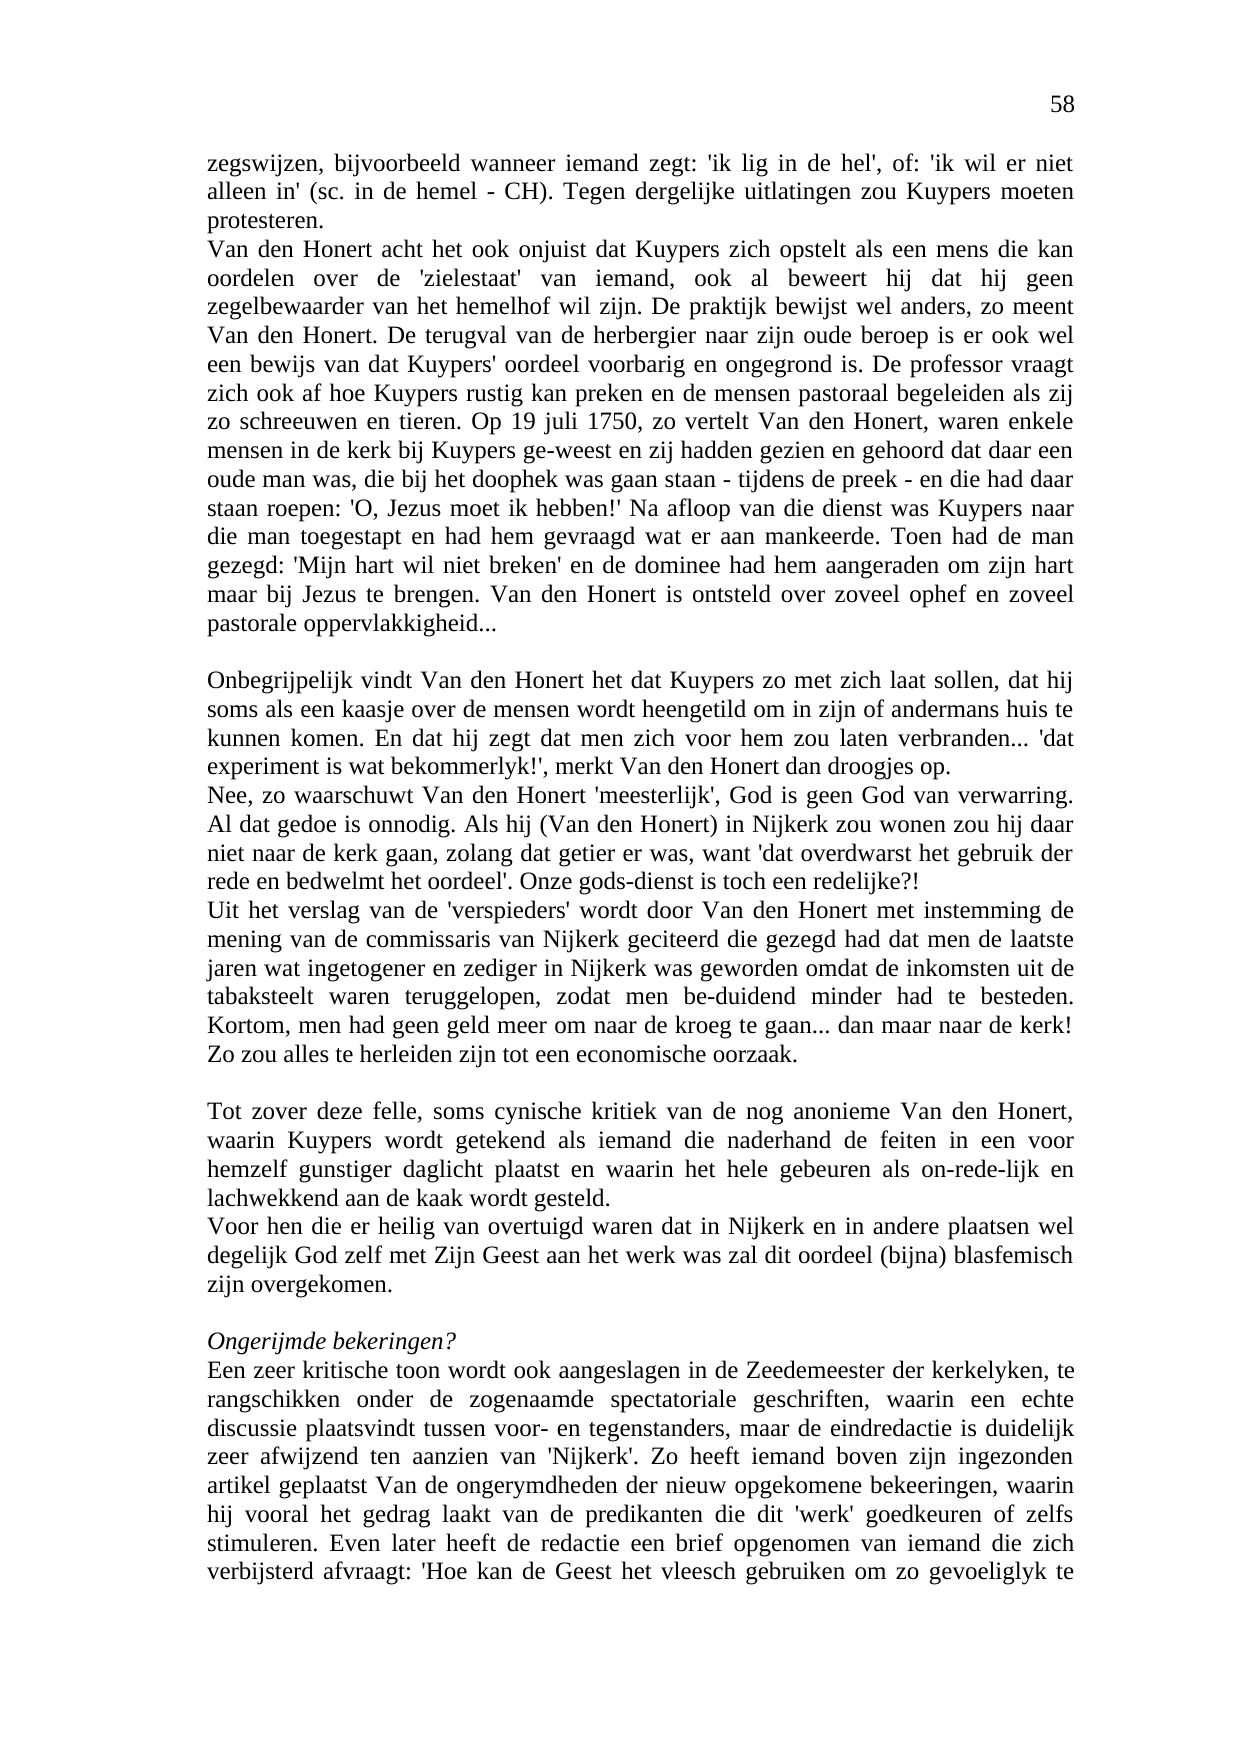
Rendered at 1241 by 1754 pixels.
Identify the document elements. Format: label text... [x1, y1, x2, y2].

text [207, 1355, 1075, 1585]
text Uit het verslag van de 'verspieders' wordt door Van den Honert met instemming de mening van de commissaris van Nijkerk geciteerd die gezegd had dat men de laatste jaren wat ingetogener en zediger in Nijkerk was geworden omdat de inkomsten uit de tabaksteelt waren teruggelopen, zodat men be-duidend minder had te besteden. Kortom, men had geen geld meer om naar de kroeg te gaan... dan maar naar de kerk! Zo zou alles te herleiden zijn tot een economische oorzaak. [207, 895, 1075, 1068]
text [207, 148, 1075, 234]
subtitle Ongerijmde bekeringen? [207, 1326, 1075, 1355]
text Nee, zo waarschuwt Van den Honert 'meesterlijk', God is geen God van verwarring. Al dat gedoe is onnodig. Als hij (Van den Honert) in Nijkerk zou wonen zou hij daar niet naar de kerk gaan, zolang dat getier er was, want 'dat overdwarst het gebruik der rede en bedwelmt het oordeel'. Onze gods-dienst is toch een redelijke?! [207, 780, 1075, 895]
text Onbegrijpelijk vindt Van den Honert het dat Kuypers zo met zich laat sollen, dat hij soms als een kaasje over de mensen wordt heengetild om in zijn of andermans huis te kunnen komen. En dat hij zegt dat men zich voor hem zou laten verbranden... 'dat experiment is wat bekommerlyk!', merkt Van den Honert dan droogjes op. [207, 665, 1075, 780]
text Tot zover deze felle, soms cynische kritiek van de nog anonieme Van den Honert, waarin Kuypers wordt getekend als iemand die naderhand de feiten in een voor hemzelf gunstiger daglicht plaatst en waarin het hele gebeuren als on-rede-lijk en lachwekkend aan de kaak wordt gesteld. [207, 1096, 1075, 1211]
text Voor hen die er heilig van overtuigd waren dat in Nijkerk en in andere plaatsen wel degelijk God zelf met Zijn Geest aan het werk was zal dit oordeel (bijna) blasfemisch zijn overgekomen. [207, 1211, 1075, 1298]
text Van den Honert acht het ook onjuist dat Kuypers zich opstelt als een mens die kan oordelen over de 'zielestaat' van iemand, ook al beweert hij dat hij geen zegelbewaarder van het hemelhof wil zijn. De praktijk bewijst wel anders, zo meent Van den Honert. De terugval van de herbergier naar zijn oude beroep is er ook wel een bewijs van dat Kuypers' oordeel voorbarig en ongegrond is. De professor vraagt zich ook af hoe Kuypers rustig kan preken en de mensen pastoraal begeleiden als zij zo schreeuwen en tieren. Op 19 juli 1750, zo vertelt Van den Honert, waren enkele mensen in de kerk bij Kuypers ge-weest en zij hadden gezien en gehoord dat daar een oude man was, die bij het doophek was gaan staan - tijdens de preek - en die had daar staan roepen: 'O, Jezus moet ik hebben!' Na afloop van die dienst was Kuypers naar die man toegestapt en had hem gevraagd wat er aan mankeerde. Toen had de man gezegd: 'Mijn hart wil niet breken' en de dominee had hem aangeraden om zijn hart maar bij Jezus te brengen. Van den Honert is ontsteld over zoveel ophef en zoveel pastorale oppervlakkigheid... [207, 234, 1075, 636]
